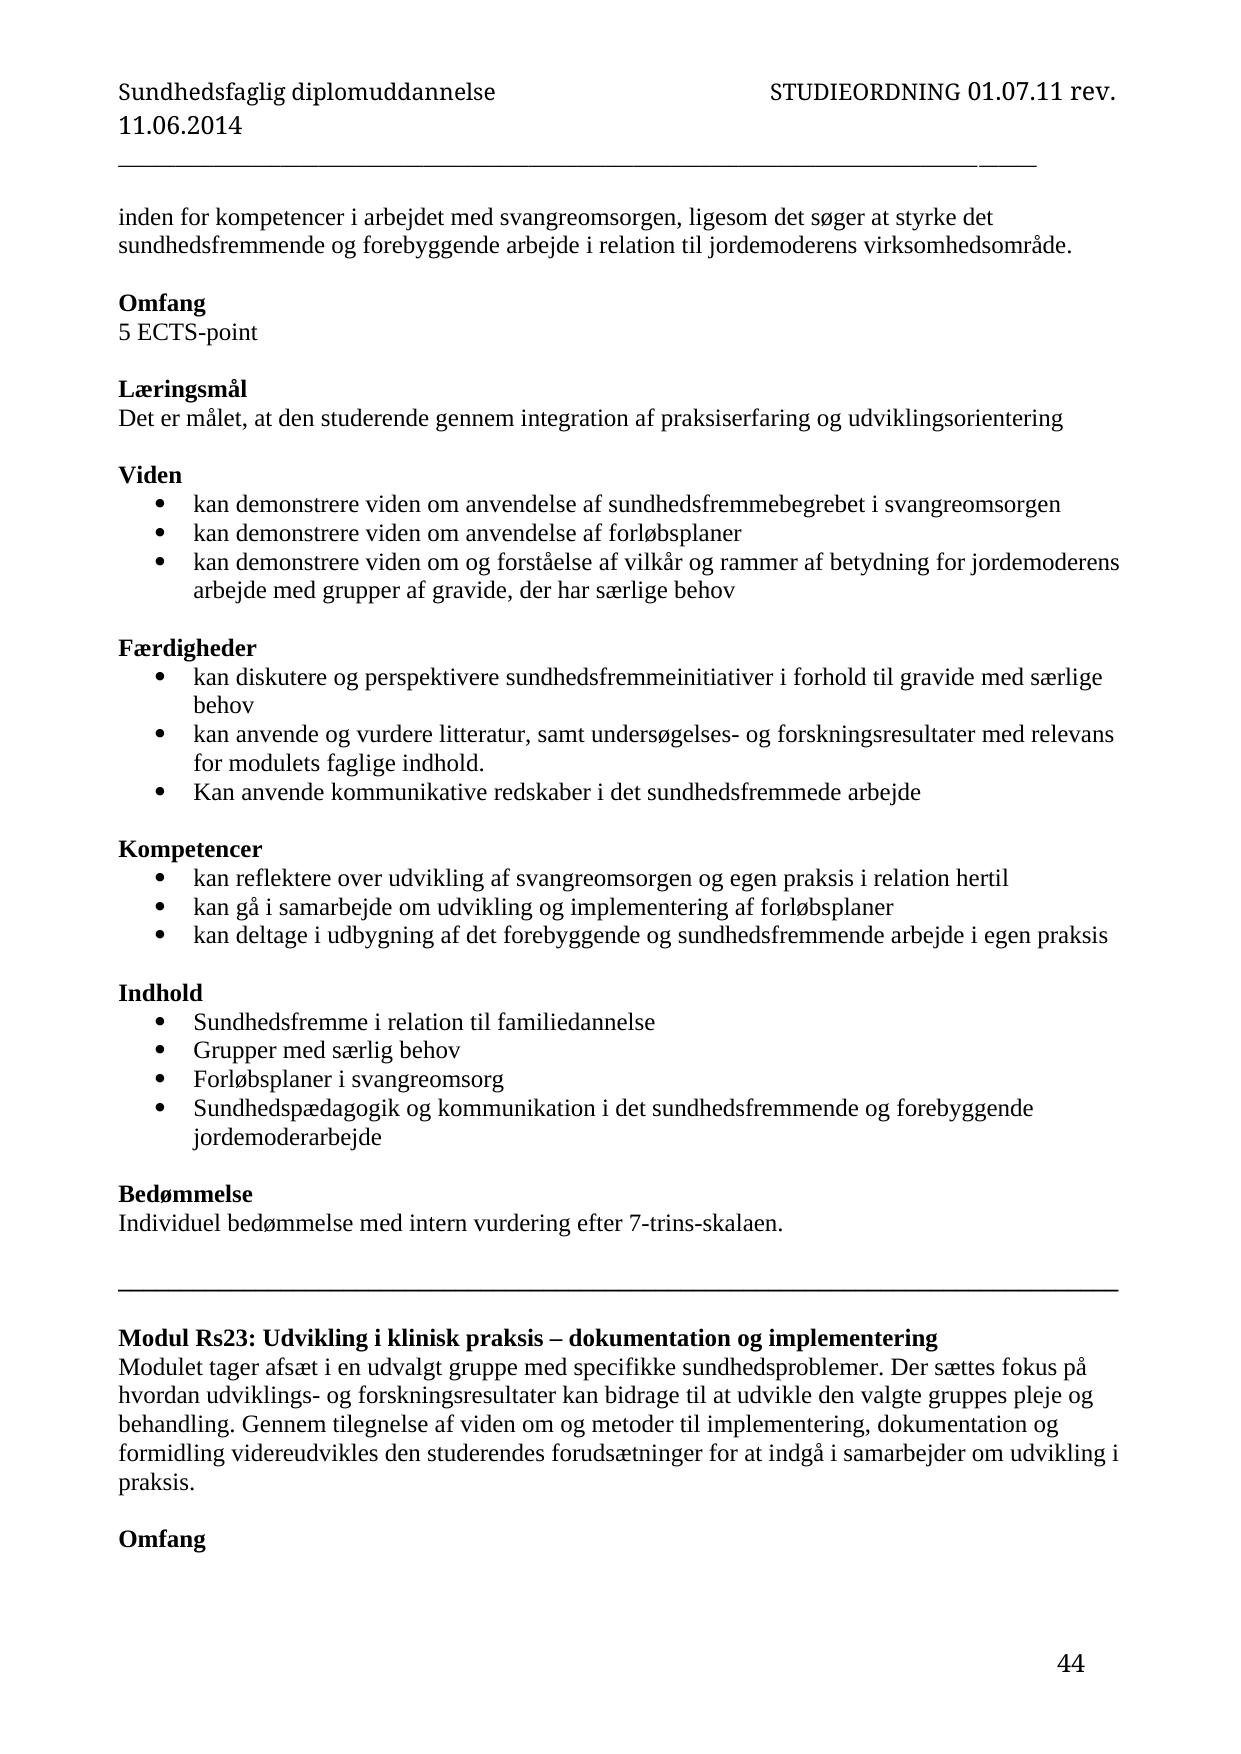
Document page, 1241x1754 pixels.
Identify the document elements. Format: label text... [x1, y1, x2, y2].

text Modulet tager afsæt i en udvalgt gruppe med specifikke sundhedsproblemer. Der sættes fokus på hvordan udviklings- og forskningsresultater kan bidrage til at udvikle den valgte gruppes pleje og behandling. Gennem tilegnelse af viden om og metoder til implementering, dokumentation og formidling videreudvikles den studerendes forudsætninger for at indgå i samarbejder om udvikling i praksis. [118, 1352, 1122, 1495]
list kan anvende og vurdere litteratur, samt undersøgelses- og forskningsresultater med relevans for modulets faglige indhold. [156, 719, 1122, 777]
text Læringsmål [118, 374, 1122, 403]
text Individuel bedømmelse med intern vurdering efter 7-trins-skalaen. [118, 1208, 1122, 1237]
list kan demonstrere viden om anvendelse af forløbsplaner [156, 518, 1122, 547]
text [118, 202, 1122, 259]
text Bedømmelse [118, 1179, 1122, 1208]
list Kan anvende kommunikative redskaber i det sundhedsfremmede arbejde [156, 777, 1122, 805]
list Grupper med særlig behov [156, 1035, 1122, 1064]
text ________________________________________________________________________________ [118, 1265, 1122, 1294]
list kan demonstrere viden om og forståelse af vilkår og rammer af betydning for jordemoderens arbejde med grupper af gravide, der har særlige behov [156, 547, 1122, 604]
list Forløbsplaner i svangreomsorg [156, 1064, 1122, 1093]
text Færdigheder [118, 633, 1122, 662]
list kan diskutere og perspektivere sundhedsfremmeinitiativer i forhold til gravide med særlige behov [156, 662, 1122, 719]
text Omfang [118, 288, 1122, 317]
list kan demonstrere viden om anvendelse af sundhedsfremmebegrebet i svangreomsorgen [156, 489, 1122, 518]
list Sundhedsfremme i relation til familiedannelse [156, 1007, 1122, 1035]
text Kompetencer [118, 834, 1122, 863]
list kan gå i samarbejde om udvikling og implementering af forløbsplaner [156, 892, 1122, 920]
list Sundhedspædagogik og kommunikation i det sundhedsfremmende og forebyggende jordemoderarbejde [156, 1093, 1122, 1150]
text Omfang [118, 1524, 1122, 1553]
text 5 ECTS-point [118, 317, 1122, 345]
text Indhold [118, 978, 1122, 1007]
list kan reflektere over udvikling af svangreomsorgen og egen praksis i relation hertil [156, 863, 1122, 892]
list kan deltage i udbygning af det forebyggende og sundhedsfremmende arbejde i egen praksis [156, 920, 1122, 949]
subtitle Modul Rs23: Udvikling i klinisk praksis – dokumentation og implementering [118, 1323, 1122, 1352]
text Det er målet, at den studerende gennem integration af praksiserfaring og udviklingsorientering [118, 403, 1122, 432]
text Viden [118, 460, 1122, 489]
